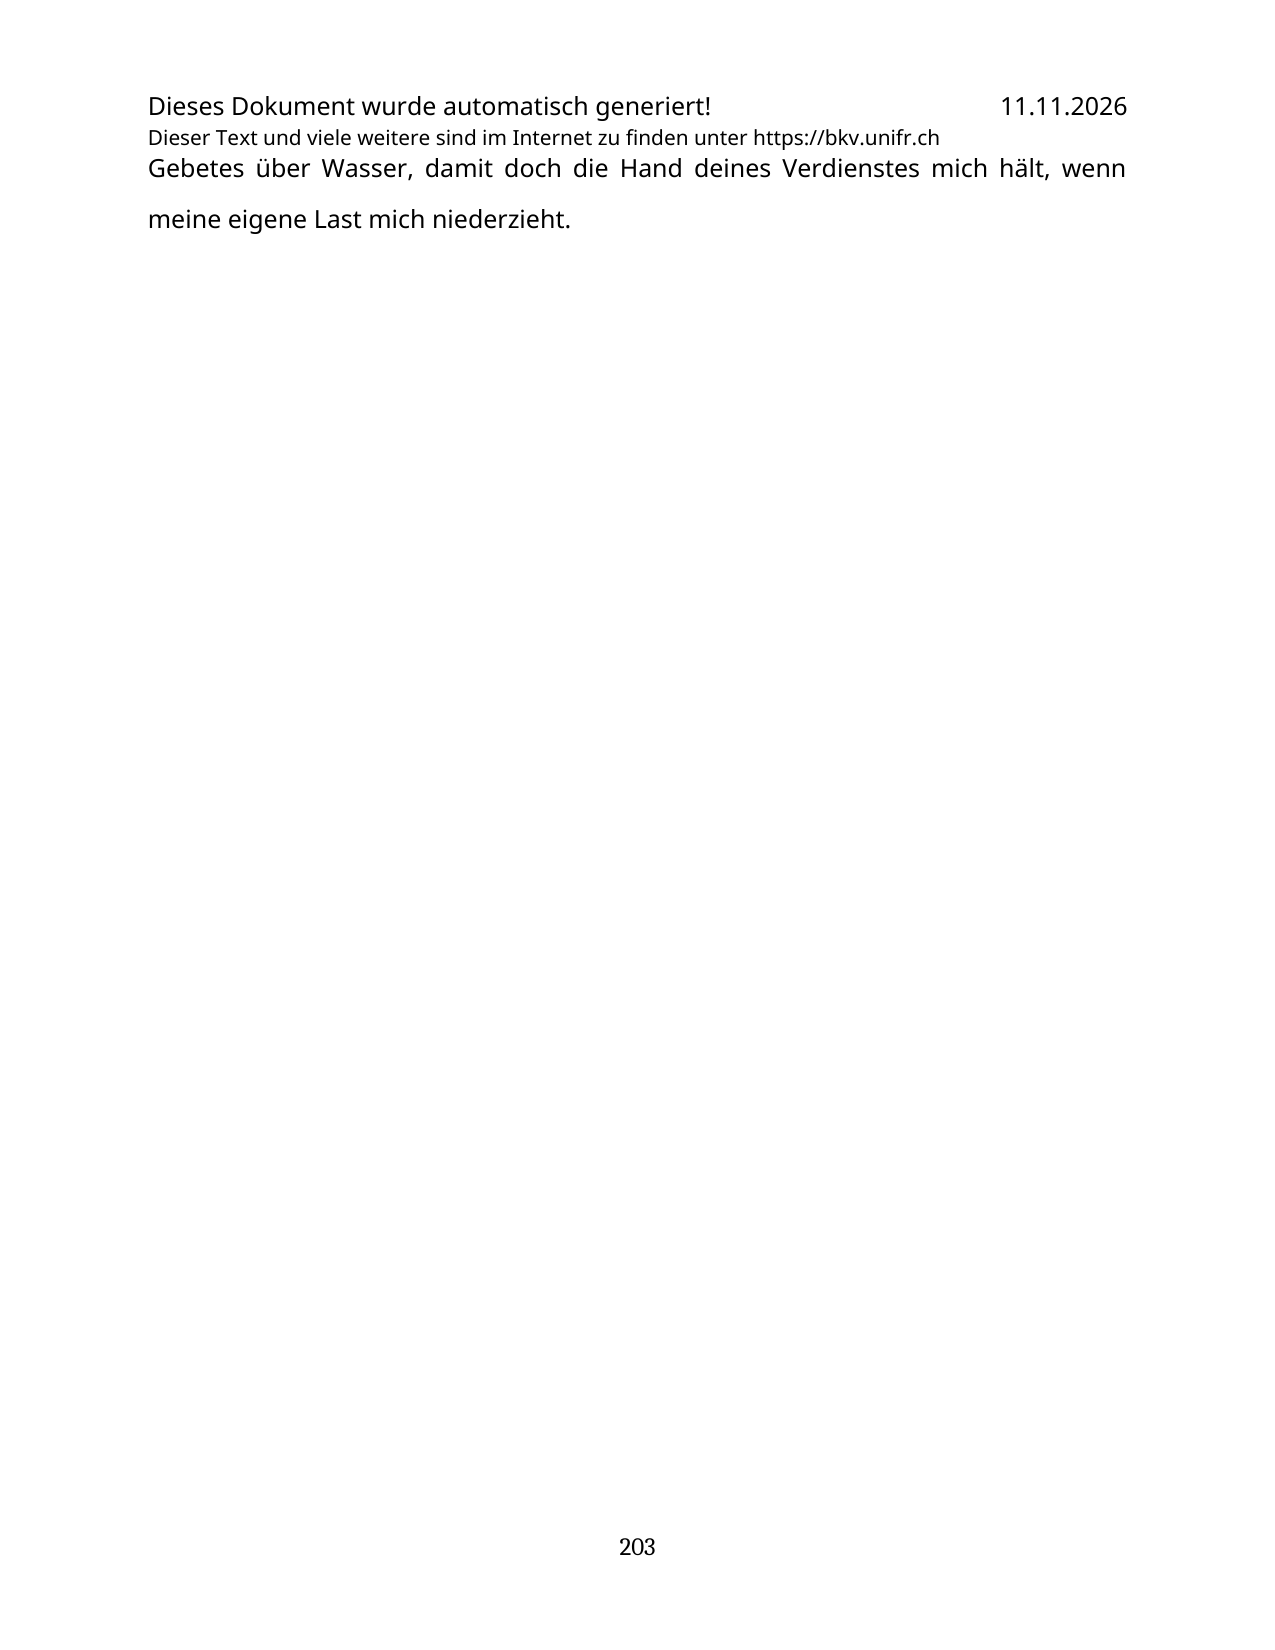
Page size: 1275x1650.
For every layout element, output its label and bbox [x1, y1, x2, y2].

text [148, 151, 1127, 236]
